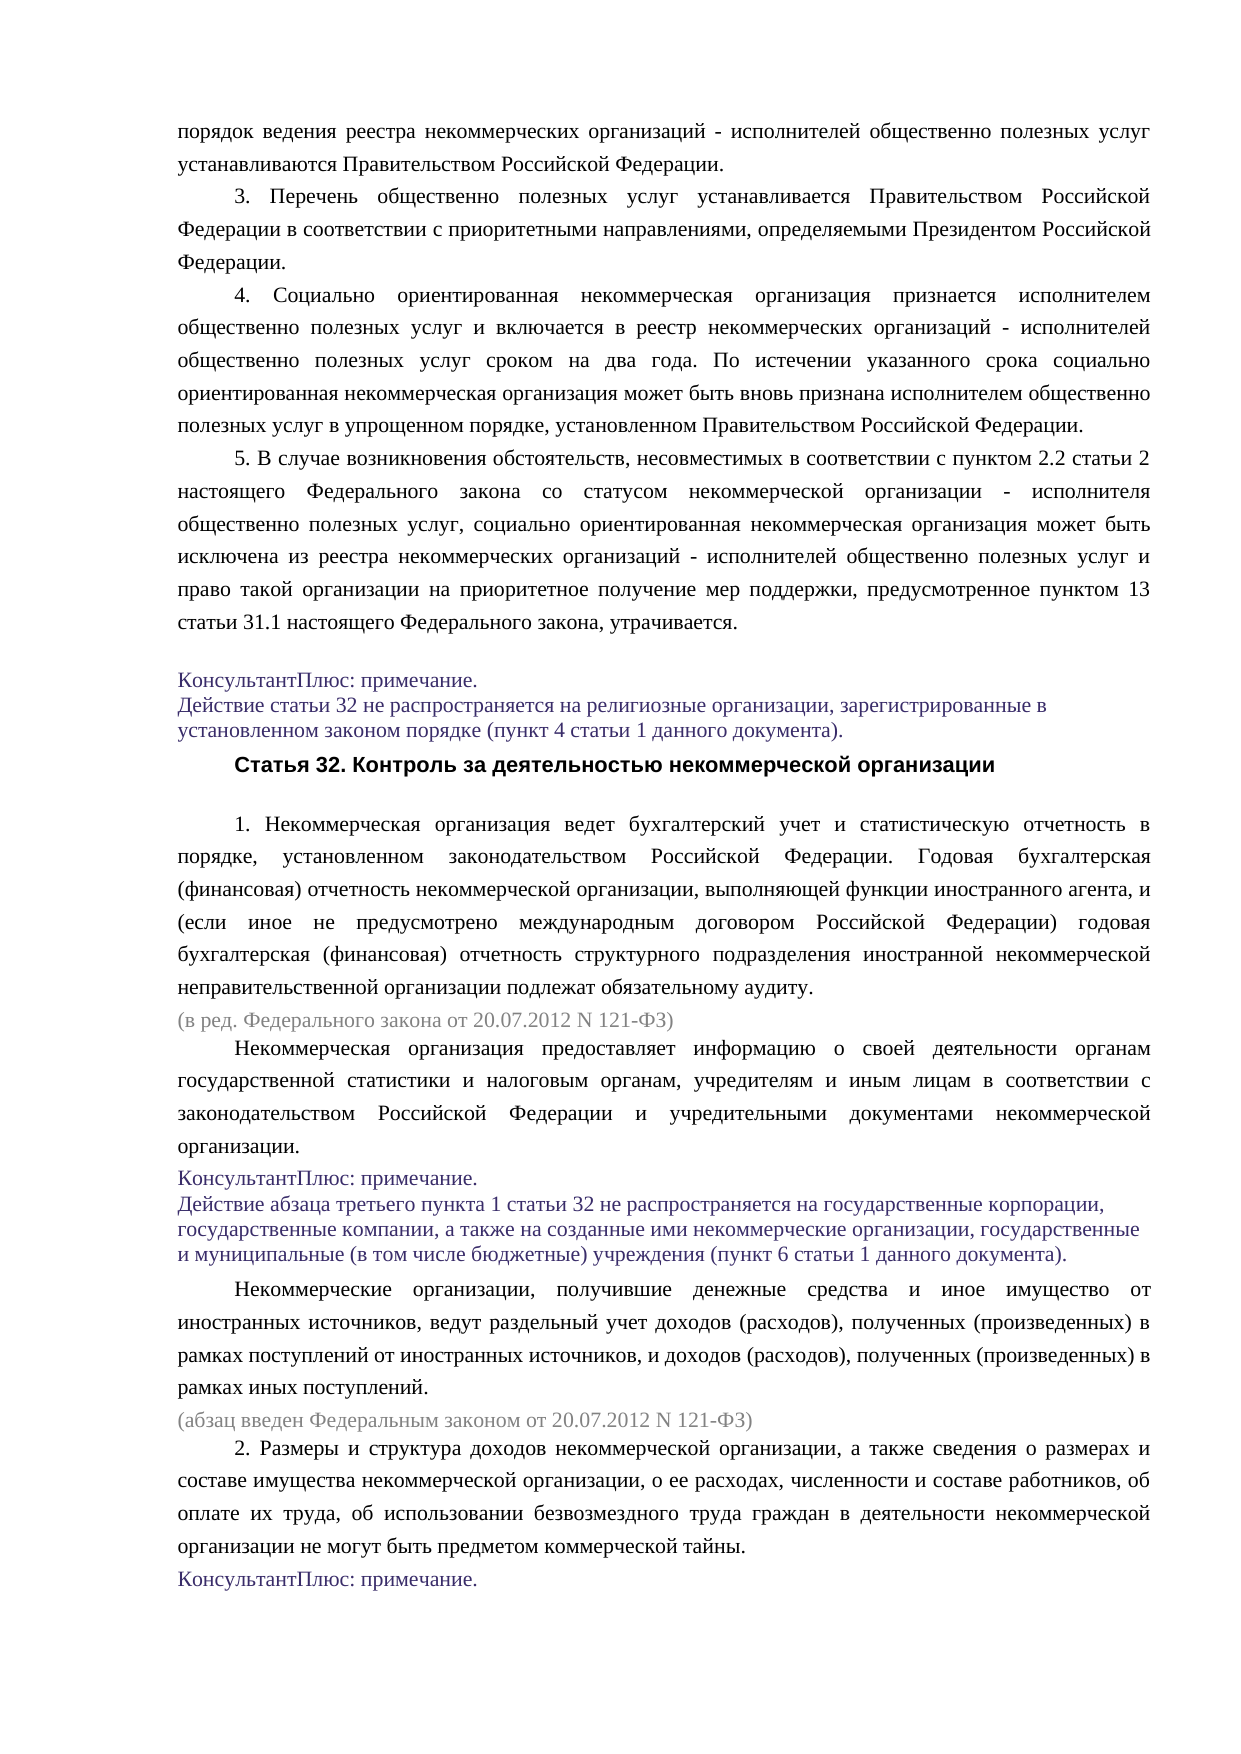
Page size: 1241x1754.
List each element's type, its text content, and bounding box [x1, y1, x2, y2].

text 3. Перечень общественно полезных услуг устанавливается Правительством Российской Федерации в соответствии с приоритетными направлениями, определяемыми Президентом Российской Федерации. [177, 183, 1152, 274]
table_header Статья 32. Контроль за деятельностью некоммерческой организации [177, 752, 1152, 785]
text 5. В случае возникновения обстоятельств, несовместимых в соответствии с пунктом 2.2 статьи 2 настоящего Федерального закона со статусом некоммерческой организации - исполнителя общественно полезных услуг, социально ориентированная некоммерческая организация может быть исключена из реестра некоммерческих организаций - исполнителей общественно полезных услуг и право такой организации на приоритетное получение мер поддержки, предусмотренное пунктом 13 статьи 31.1 настоящего Федерального закона, утрачивается. [177, 445, 1152, 634]
text Действие абзаца третьего пункта 1 статьи 32 не распространяется на государственные корпорации, государственные компании, а также на созданные ими некоммерческие организации, государственные и муниципальные (в том числе бюджетные) учреждения (пункт 6 статьи 1 данного документа). [177, 1191, 1152, 1266]
text 4. Социально ориентированная некоммерческая организация признается исполнителем общественно полезных услуг и включается в реестр некоммерческих организаций - исполнителей общественно полезных услуг сроком на два года. По истечении указанного срока социально ориентированная некоммерческая организация может быть вновь признана исполнителем общественно полезных услуг в упрощенном порядке, установленном Правительством Российской Федерации. [177, 282, 1152, 438]
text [177, 118, 1152, 176]
text Некоммерческая организация предоставляет информацию о своей деятельности органам государственной статистики и налоговым органам, учредителям и иным лицам в соответствии с законодательством Российской Федерации и учредительными документами некоммерческой организации. [177, 1034, 1152, 1158]
text 1. Некоммерческая организация ведет бухгалтерский учет и статистическую отчетность в порядке, установленном законодательством Российской Федерации. Годовая бухгалтерская (финансовая) отчетность некоммерческой организации, выполняющей функции иностранного агента, и (если иное не предусмотрено международным договором Российской Федерации) годовая бухгалтерская (финансовая) отчетность структурного подразделения иностранной некоммерческой неправительственной организации подлежат обязательному аудиту. [177, 811, 1152, 999]
text КонсультантПлюс: примечание. [177, 1165, 1152, 1191]
text Некоммерческие организации, получившие денежные средства и иное имущество от иностранных источников, ведут раздельный учет доходов (расходов), полученных (произведенных) в рамках поступлений от иностранных источников, и доходов (расходов), полученных (произведенных) в рамках иных поступлений. [177, 1276, 1152, 1399]
text Действие статьи 32 не распространяется на религиозные организации, зарегистрированные в установленном законом порядке (пункт 4 статьи 1 данного документа). [177, 692, 1152, 742]
text 2. Размеры и структура доходов некоммерческой организации, а также сведения о размерах и составе имущества некоммерческой организации, о ее расходах, численности и составе работников, об оплате их труда, об использовании безвозмездного труда граждан в деятельности некоммерческой организации не могут быть предметом коммерческой тайны. [177, 1435, 1152, 1558]
text (в ред. Федерального закона от 20.07.2012 N 121-ФЗ) [177, 1007, 1152, 1032]
text (абзац введен Федеральным законом от 20.07.2012 N 121-ФЗ) [177, 1407, 1152, 1432]
text КонсультантПлюс: примечание. [177, 1566, 1152, 1591]
text КонсультантПлюс: примечание. [177, 667, 1152, 692]
